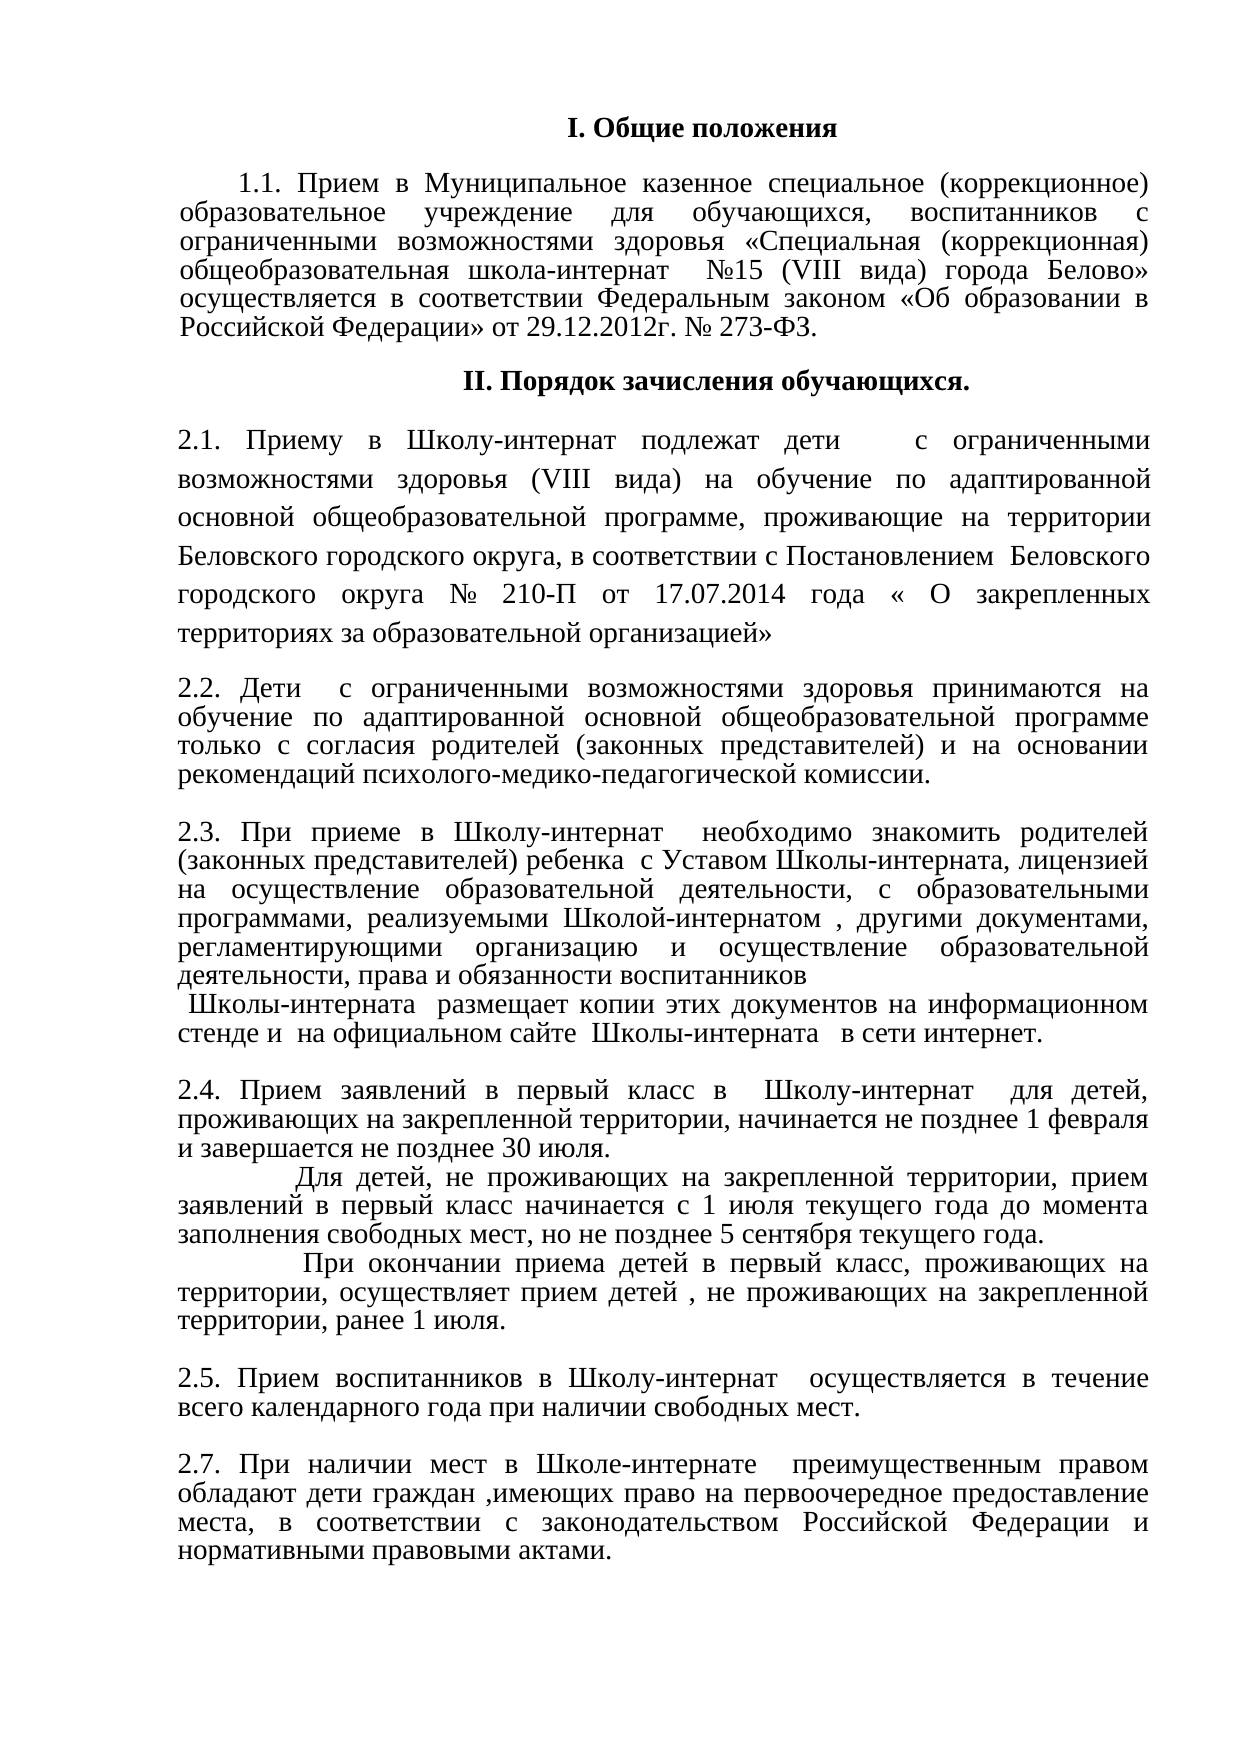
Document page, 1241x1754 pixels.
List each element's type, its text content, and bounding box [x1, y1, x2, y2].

text Школы-интерната размещает копии этих документов на информационном стенде и на официальном сайте Школы-интерната в сети интернет. [177, 991, 1149, 1048]
text 2.7. При наличии мест в Школе-интернате преимущественным правом обладают дети граждан ,имеющих право на первоочередное предоставление места, в соответствии с законодательством Российской Федерации и нормативными правовыми актами. [177, 1451, 1149, 1566]
text 2.3. При приеме в Школу-интернат необходимо знакомить родителей (законных представителей) ребенка с Уставом Школы-интерната, лицензией на осуществление образовательной деятельности, с образовательными программами, реализуемыми Школой-интернатом , другими документами, регламентирующими организацию и осуществление образовательной деятельности, права и обязанности воспитанников [177, 818, 1149, 991]
text Для детей, не проживающих на закрепленной территории, прием заявлений в первый класс начинается с 1 июля текущего года до момента заполнения свободных мест, но не позднее 5 сентября текущего года. [177, 1163, 1149, 1249]
text 2.5. Прием воспитанников в Школу-интернат осуществляется в течение всего календарного года при наличии свободных мест. [177, 1364, 1149, 1422]
text II. Порядок зачисления обучающихся. [463, 371, 1152, 395]
text 2.2. Дети с ограниченными возможностями здоровья принимаются на обучение по адаптированной основной общеобразовательной программе только с согласия родителей (законных представителей) и на основании рекомендаций психолого-медико-педагогической комиссии. [177, 674, 1149, 789]
text 1.1. Прием в Муниципальное казенное специальное (коррекционное) образовательное учреждение для обучающихся, воспитанников с ограниченными возможностями здоровья «Специальная (коррекционная) общеобразовательная школа-интернат №15 (VIII вида) города Белово» осуществляется в соответствии Федеральным законом «Об образовании в Российской Федерации» от 29.12.2012г. № 273-ФЗ. [179, 170, 1149, 342]
text 2.1. Приему в Школу-интернат подлежат дети с ограниченными возможностями здоровья (VIII вида) на обучение по адаптированной основной общеобразовательной программе, проживающие на территории Беловского городского округа, в соответствии с Постановлением Беловского городского округа № 210-П от 17.07.2014 года « О закрепленных территориях за образовательной организацией» [177, 422, 1152, 648]
text I. Общие положения [567, 118, 1152, 142]
text 2.4. Прием заявлений в первый класс в Школу-интернат для детей, проживающих на закрепленной территории, начинается не позднее 1 февраля и завершается не позднее 30 июля. [177, 1077, 1149, 1163]
text При окончании приема детей в первый класс, проживающих на территории, осуществляет прием детей , не проживающих на закрепленной территории, ранее 1 июля. [177, 1249, 1149, 1336]
